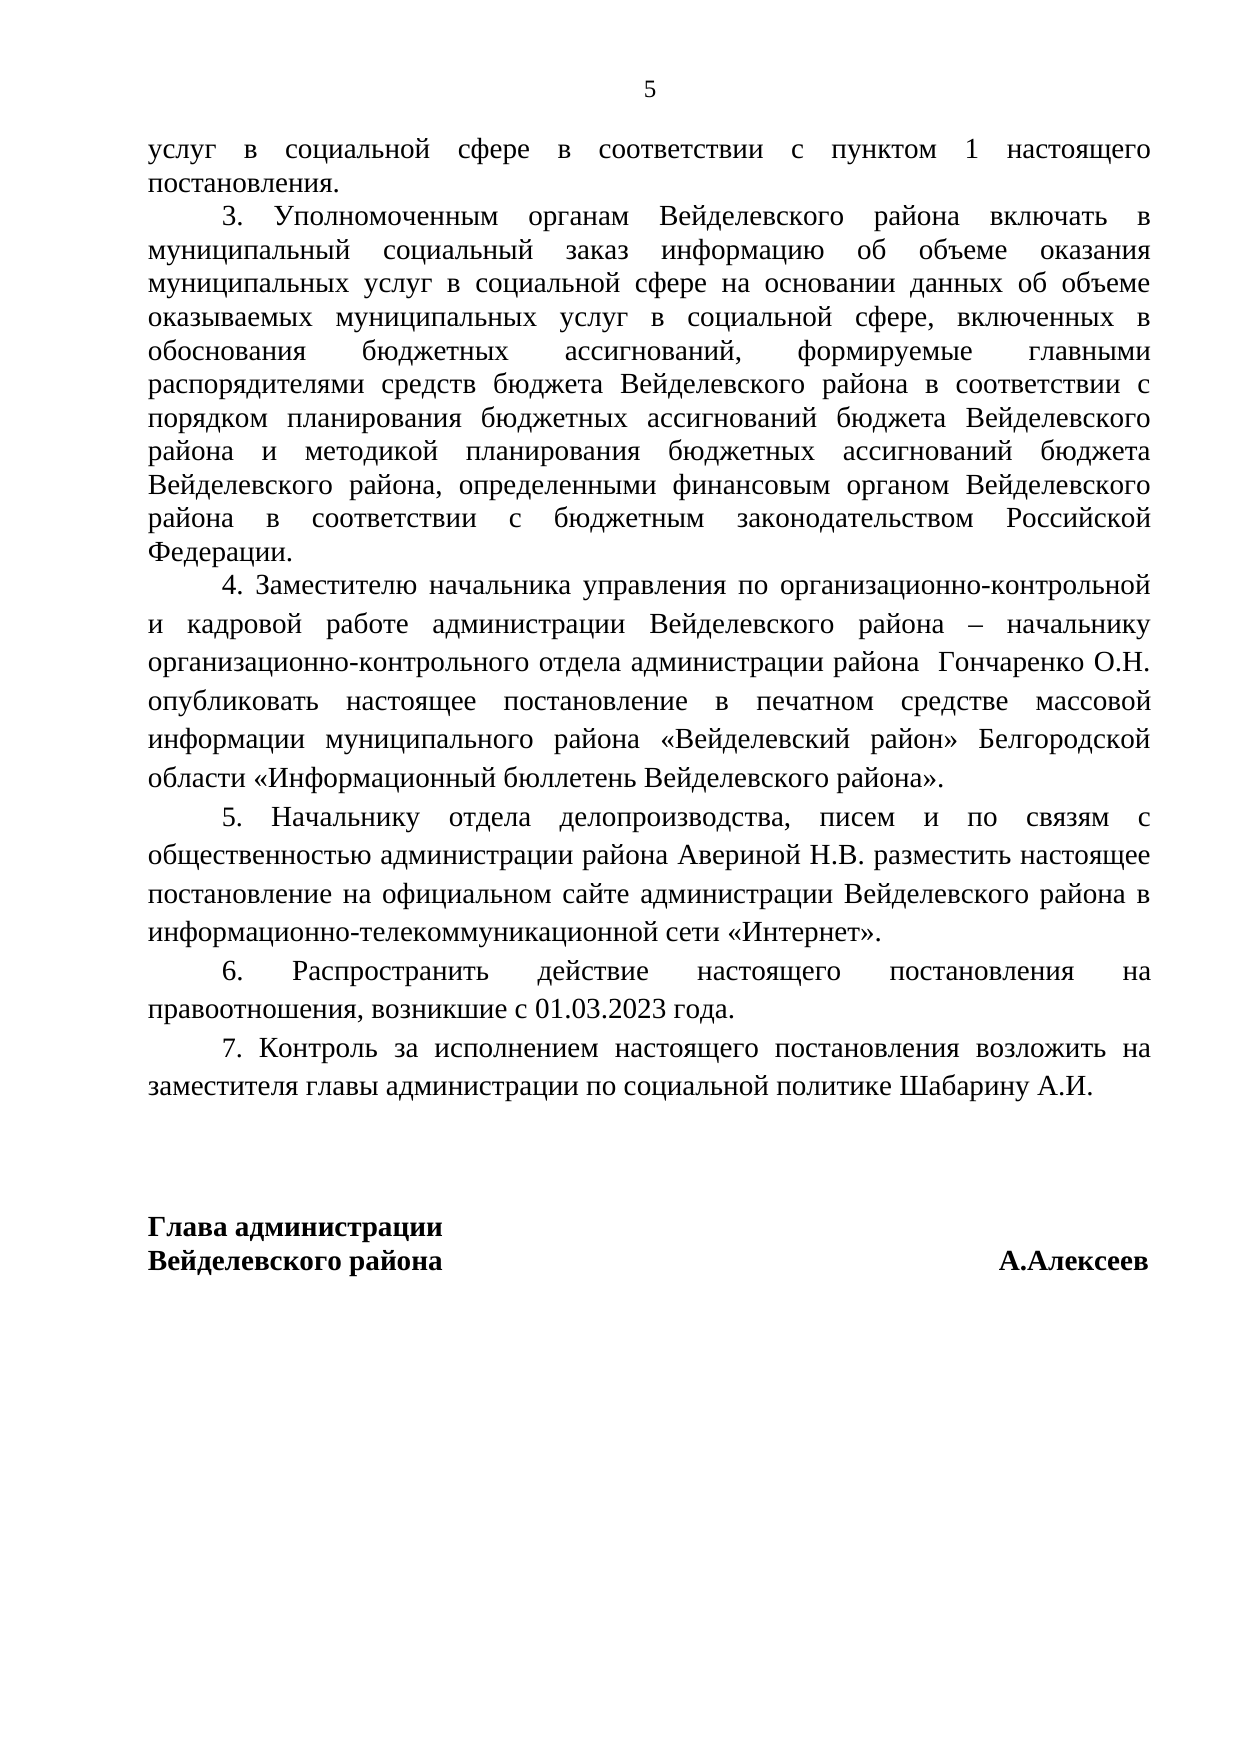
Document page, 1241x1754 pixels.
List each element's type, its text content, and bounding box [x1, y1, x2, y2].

text Вейделевского района А.Алексеев [148, 1243, 1152, 1276]
text 5. Начальнику отдела делопроизводства, писем и по связям с общественностью администрации района Авериной Н.В. разместить настоящее постановление на официальном сайте администрации Вейделевского района в информационно-телекоммуникационной сети «Интернет». [148, 799, 1152, 948]
text 6. Распространить действие настоящего постановления на правоотношения, возникшие с 01.03.2023 года. [148, 953, 1152, 1025]
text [148, 131, 1152, 198]
text 7. Контроль за исполнением настоящего постановления возложить на заместителя главы администрации по социальной политике Шабарину А.И. [148, 1030, 1152, 1102]
text 3. Уполномоченным органам Вейделевского района включать в муниципальный социальный заказ информацию об объеме оказания муниципальных услуг в социальной сфере на основании данных об объеме оказываемых муниципальных услуг в социальной сфере, включенных в обоснования бюджетных ассигнований, формируемые главными распорядителями средств бюджета Вейделевского района в соответствии с порядком планирования бюджетных ассигнований бюджета Вейделевского района и методикой планирования бюджетных ассигнований бюджета Вейделевского района, определенными финансовым органом Вейделевского района в соответствии с бюджетным законодательством Российской Федерации. [148, 198, 1152, 567]
text 4. Заместителю начальника управления по организационно-контрольной и кадровой работе администрации Вейделевского района – начальнику организационно-контрольного отдела администрации района Гончаренко О.Н. опубликовать настоящее постановление в печатном средстве массовой информации муниципального района «Вейделевский район» Белгородской области «Информационный бюллетень Вейделевского района». [148, 567, 1152, 794]
text Глава администрации [148, 1209, 1152, 1243]
